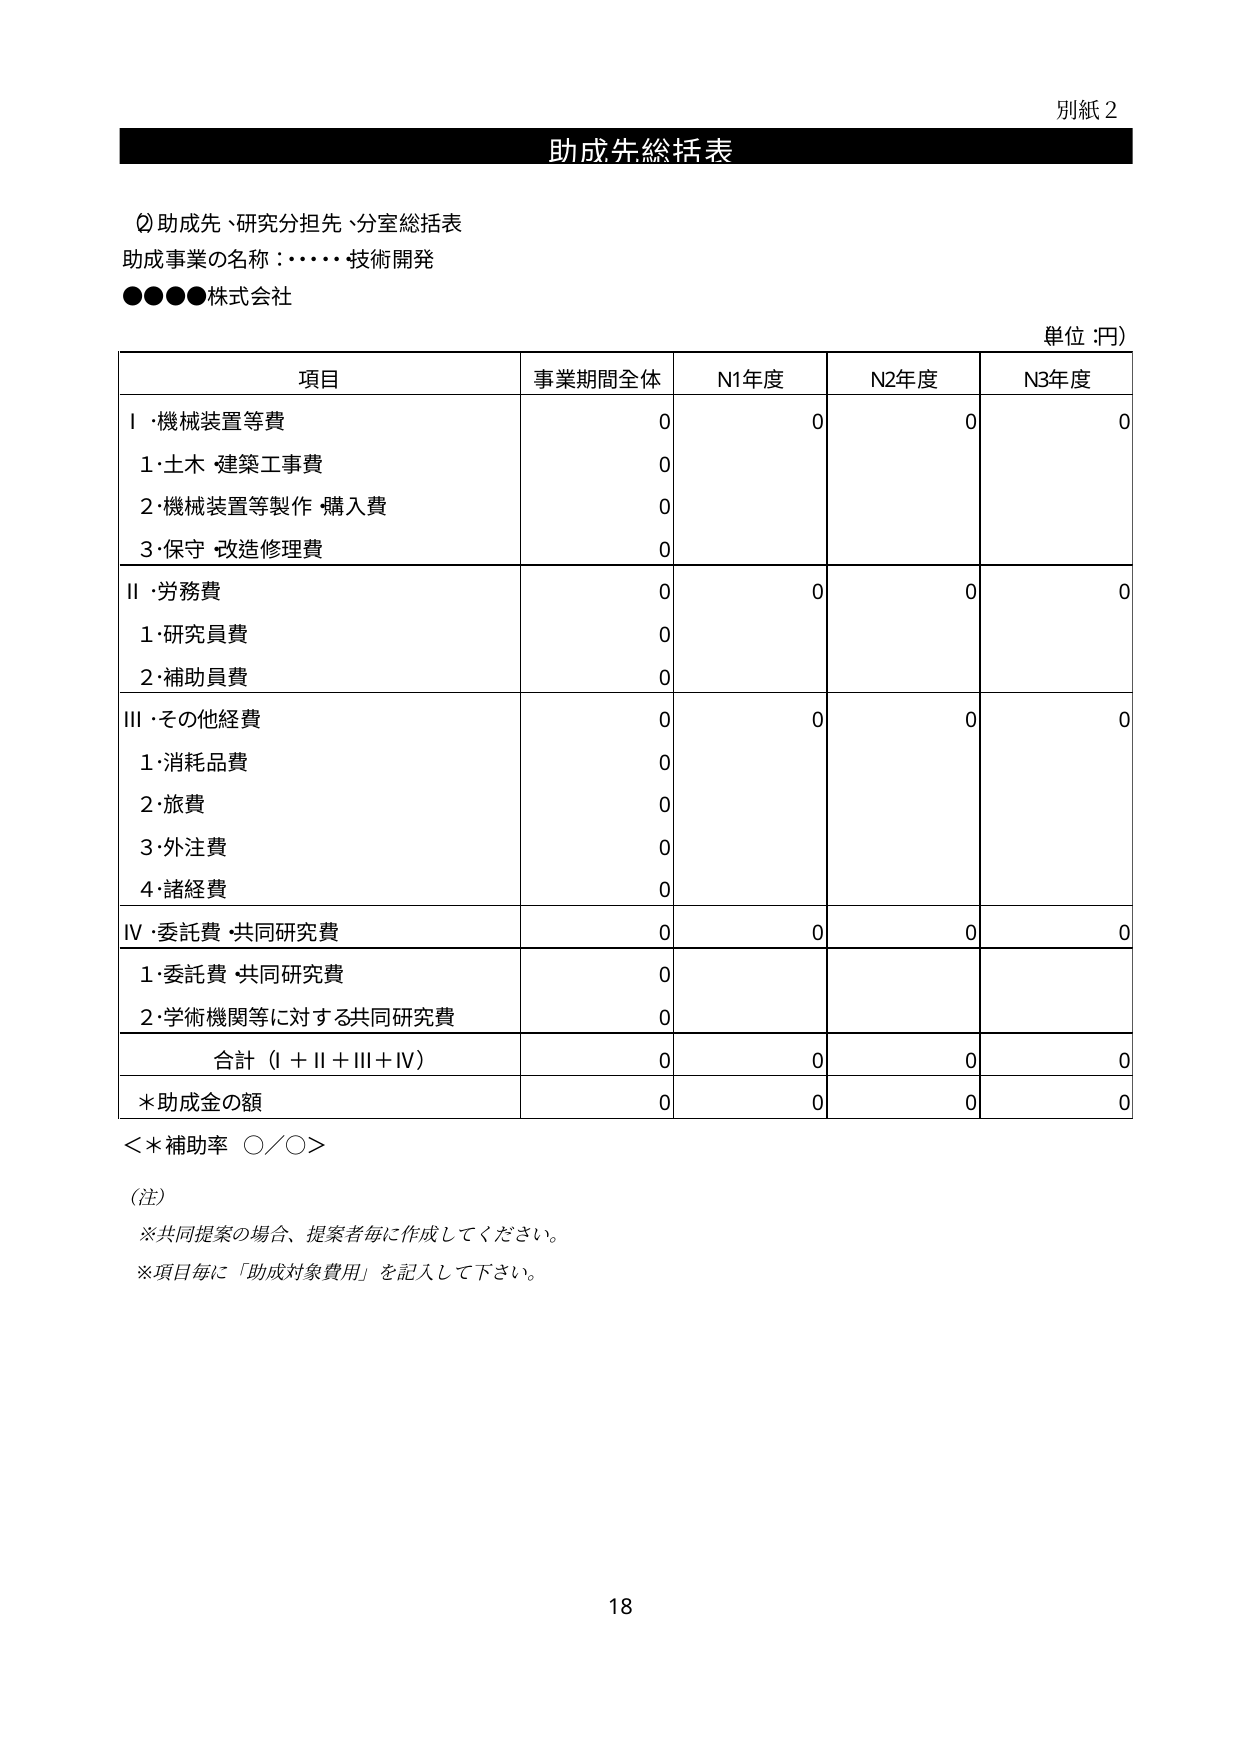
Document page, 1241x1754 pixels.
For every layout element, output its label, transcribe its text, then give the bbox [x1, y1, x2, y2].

text 別紙２ [118, 90, 1122, 127]
text ※項目毎に「助成対象費用」を記入して下さい。 [118, 1252, 1122, 1290]
text ※共同提案の場合、提案者毎に作成してください。 [118, 1215, 1122, 1252]
text （注） [118, 1177, 1122, 1215]
